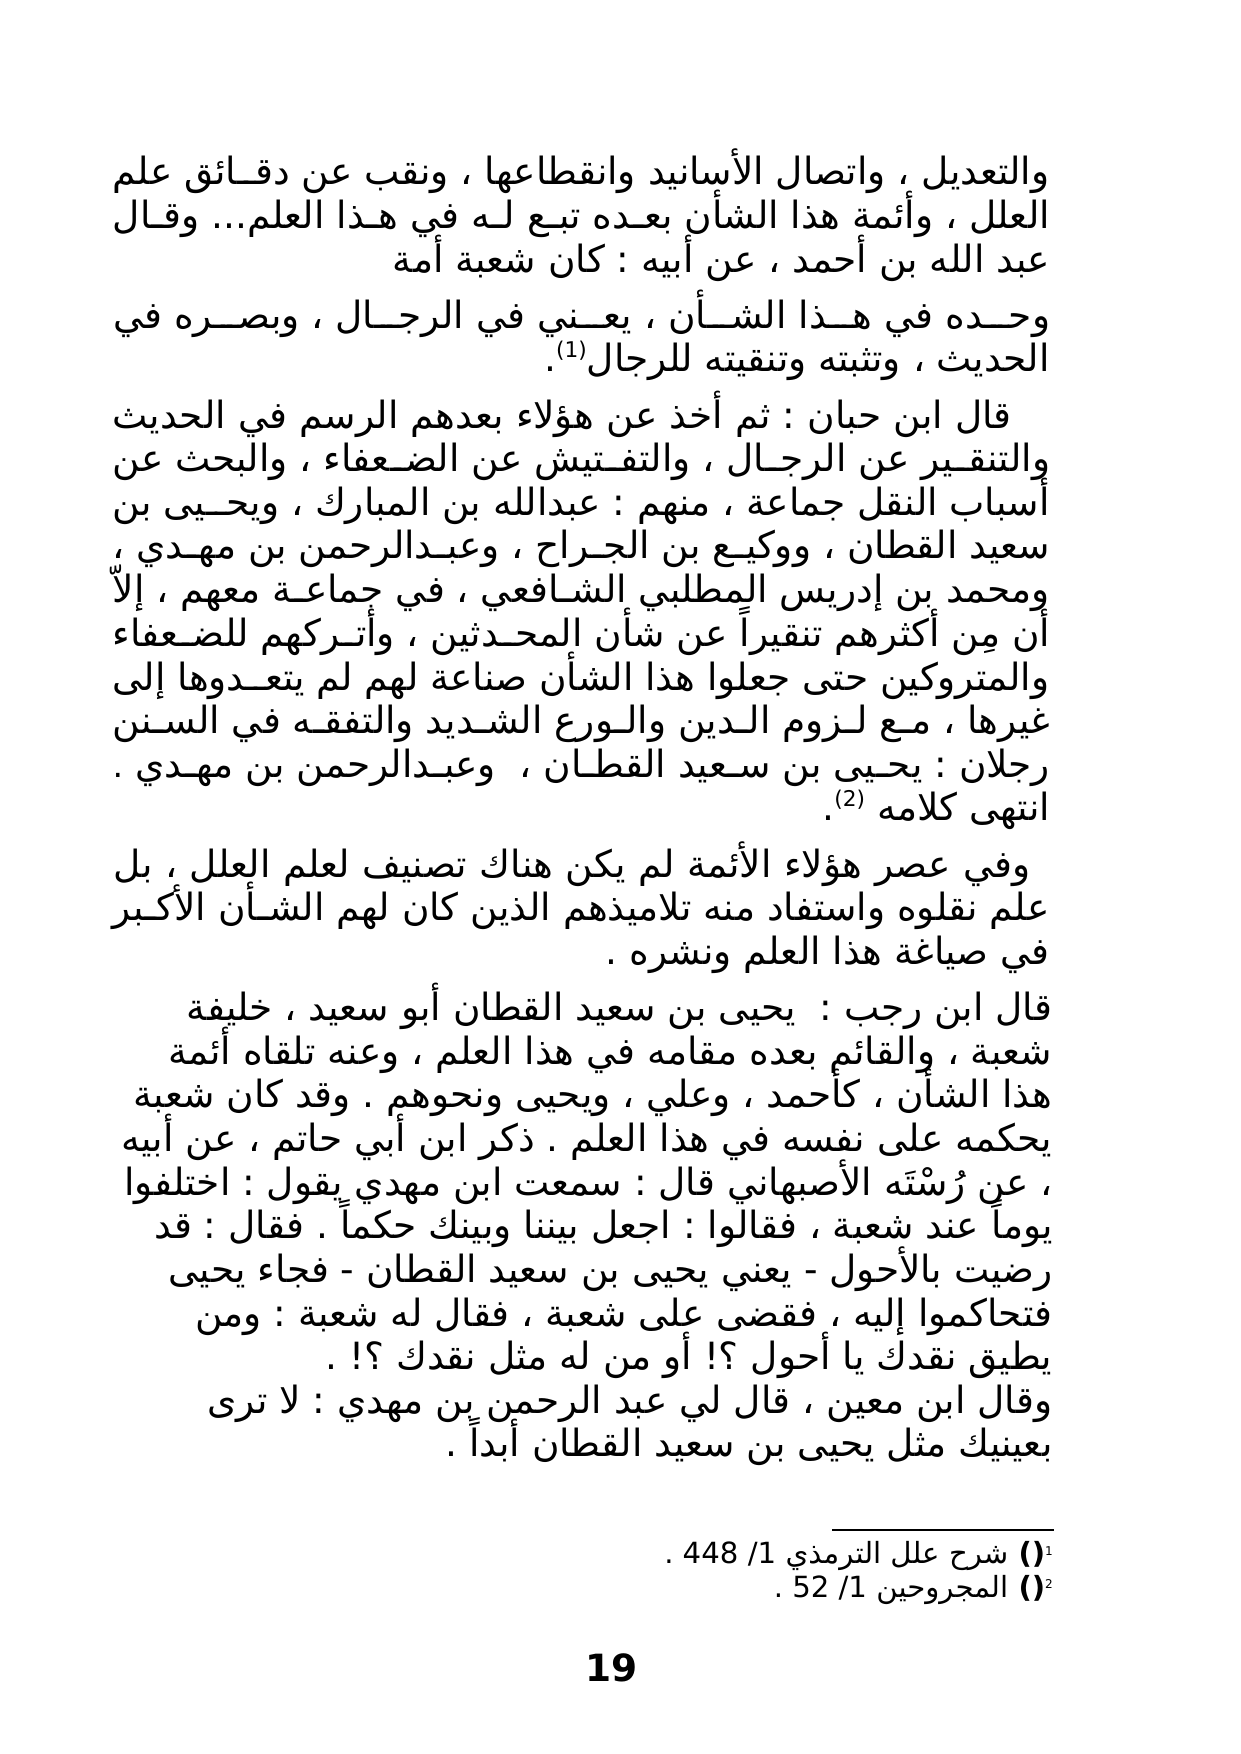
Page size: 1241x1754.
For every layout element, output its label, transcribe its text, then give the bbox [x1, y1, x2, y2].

text وحده في هذا الشأن ، يعني في الرجال ، وبصره في الحديث ، وتثبته وتنقيته للرجال(). [112, 293, 1050, 381]
text قال ابن حبان : ثم أخذ عن هؤلاء بعدهم الرسم في الحديث والتنقير عن الرجال ، والتفتيش عن الضعفاء ، والبحث عن أسباب النقل جماعة ، منهم : عبدالله بن المبارك ، ويحيى بن سعيد القطان ، ووكيع بن الجراح ، وعبدالرحمن بن مهدي ، ومحمد بن إدريس المطلبي الشافعي ، في جماعة معهم ، إلاّ أن مِن أكثرهم تنقيراً عن شأن المحدثين ، وأتركهم للضعفاء والمتروكين حتى جعلوا هذا الشأن صناعة لهم لم يتعدوها إلى غيرها ، مع لزوم الدين والورع الشديد والتفقه في السنن رجلان : يحيى بن سعيد القطان ، وعبدالرحمن بن مهدي . انتهى كلامه (). [112, 393, 1050, 830]
text وقال ابن معين ، قال لي عبد الرحمن بن مهدي : لا ترى بعينيك مثل يحيى بن سعيد القطان أبداً . [112, 1378, 1053, 1466]
text قال ابن رجب : يحيى بن سعيد القطان أبو سعيد ، خليفة شعبة ، والقائم بعده مقامه في هذا العلم ، وعنه تلقاه أئمة هذا الشأن ، كأحمد ، وعلي ، ويحيى ونحوهم . وقد كان شعبة يحكمه على نفسه في هذا العلم . ذكر ابن أبي حاتم ، عن أبيه ، عن رُسْتَه الأصبهاني قال : سمعت ابن مهدي يقول : اختلفوا يوماً عند شعبة ، فقالوا : اجعل بيننا وبينك حكماً . فقال : قد رضيت بالأحول - يعني يحيى بن سعيد القطان - فجاء يحيى فتحاكموا إليه ، فقضى على شعبة ، فقال له شعبة : ومن يطيق نقدك يا أحول ؟! أو من له مثل نقدك ؟! . [112, 986, 1053, 1378]
text وفي عصر هؤلاء الأئمة لم يكن هناك تصنيف لعلم العلل ، بل علم نقلوه واستفاد منه تلاميذهم الذين كان لهم الشأن الأكبر في صياغة هذا العلم ونشره . [112, 842, 1050, 973]
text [112, 150, 1050, 281]
